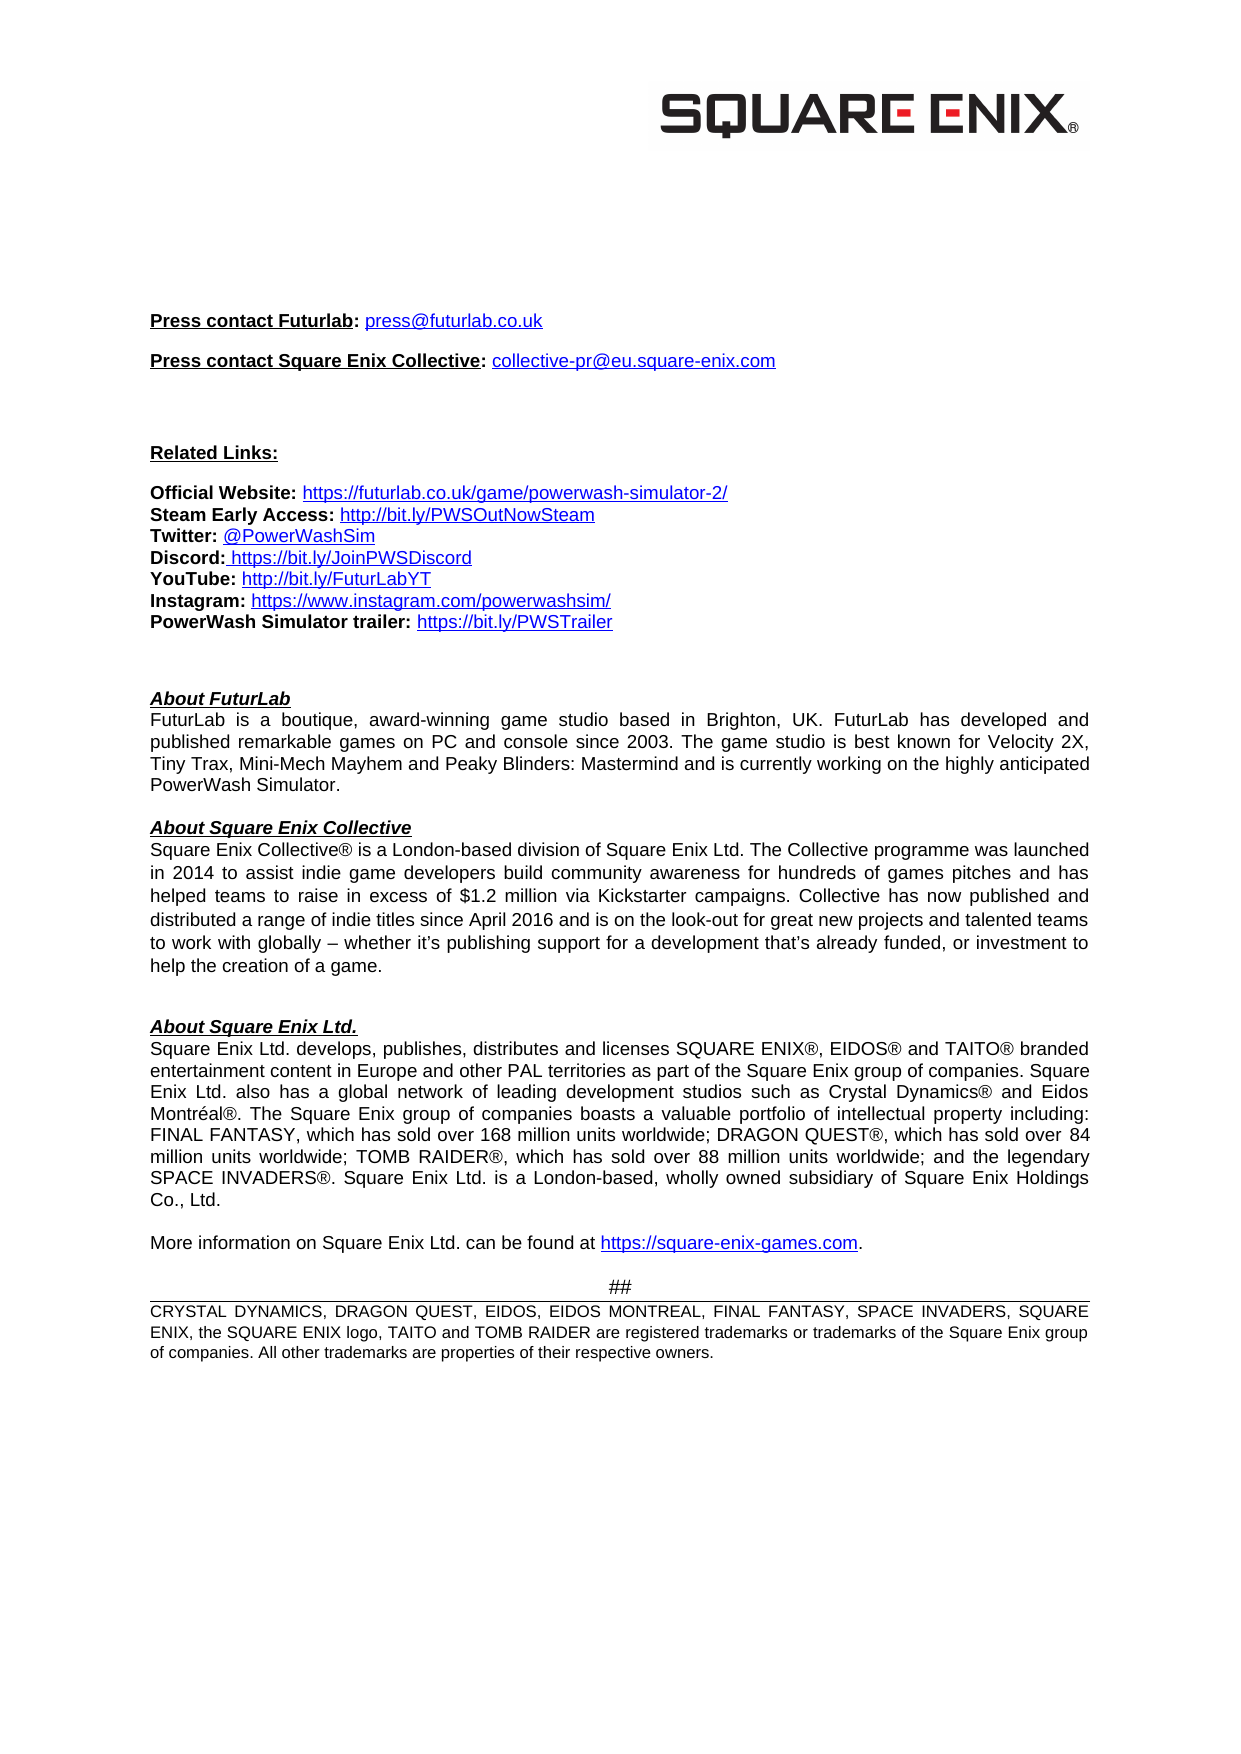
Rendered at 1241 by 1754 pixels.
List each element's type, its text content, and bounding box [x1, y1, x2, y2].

text About FuturLab [150, 688, 1090, 709]
text ## [150, 1275, 1090, 1301]
text About Square Enix Collective [150, 817, 1090, 839]
text Related Links: [150, 442, 1090, 463]
picture [648, 81, 1091, 151]
text Press contact Square Enix Collective: collective-pr@eu.square-enix.com [150, 349, 1090, 371]
text Official Website: https://futurlab.co.uk/game/powerwash-simulator-2/ Steam Early Access: http://bit.ly/PWSOutNowSteam Twitter: @PowerWashSim Discord: https://bit.ly/JoinPWSDiscord YouTube: http://bit.ly/FuturLabYT Instagram: https://www.instagram.com/powerwashsim/ PowerWash Simulator trailer: https://bit.ly/PWSTrailer [150, 482, 1090, 633]
text Square Enix Ltd. develops, publishes, distributes and licenses SQUARE ENIX®, EIDOS® and TAITO® branded entertainment content in Europe and other PAL territories as part of the Square Enix group of companies. Square Enix Ltd. also has a global network of leading development studios such as Crystal Dynamics® and Eidos Montréal®. The Square Enix group of companies boasts a valuable portfolio of intellectual property including: FINAL FANTASY, which has sold over 168 million units worldwide; DRAGON QUEST®, which has sold over 84 million units worldwide; TOMB RAIDER®, which has sold over 88 million units worldwide; and the legendary SPACE INVADERS®. Square Enix Ltd. is a London-based, wholly owned subsidiary of Square Enix Holdings Co., Ltd. [150, 1038, 1090, 1210]
text More information on Square Enix Ltd. can be found at https://square-enix-games.com. [150, 1232, 1090, 1253]
text Press contact Futurlab: press@futurlab.co.uk [150, 309, 1090, 331]
text CRYSTAL DYNAMICS, DRAGON QUEST, EIDOS, EIDOS MONTREAL, FINAL FANTASY, SPACE INVADERS, SQUARE ENIX, the SQUARE ENIX logo, TAITO and TOMB RAIDER are registered trademarks or trademarks of the Square Enix group of companies. All other trademarks are properties of their respective owners. [150, 1342, 1090, 1362]
text FuturLab is a boutique, award-winning game studio based in Brighton, UK. FuturLab has developed and published remarkable games on PC and console since 2003. The game studio is best known for Velocity 2X, Tiny Trax, Mini-Mech Mayhem and Peaky Blinders: Mastermind and is currently working on the highly anticipated PowerWash Simulator. [150, 709, 1090, 796]
text Square Enix Collective® is a London-based division of Square Enix Ltd. The Collective programme was launched in 2014 to assist indie game developers build community awareness for hundreds of games pitches and has helped teams to raise in excess of $1.2 million via Kickstarter campaigns. Collective has now published and distributed a range of indie titles since April 2016 and is on the look-out for great new projects and talented teams to work with globally – whether it’s publishing support for a development that’s already funded, or investment to help the creation of a game. [150, 839, 1090, 976]
text About Square Enix Ltd. [150, 1016, 1090, 1038]
